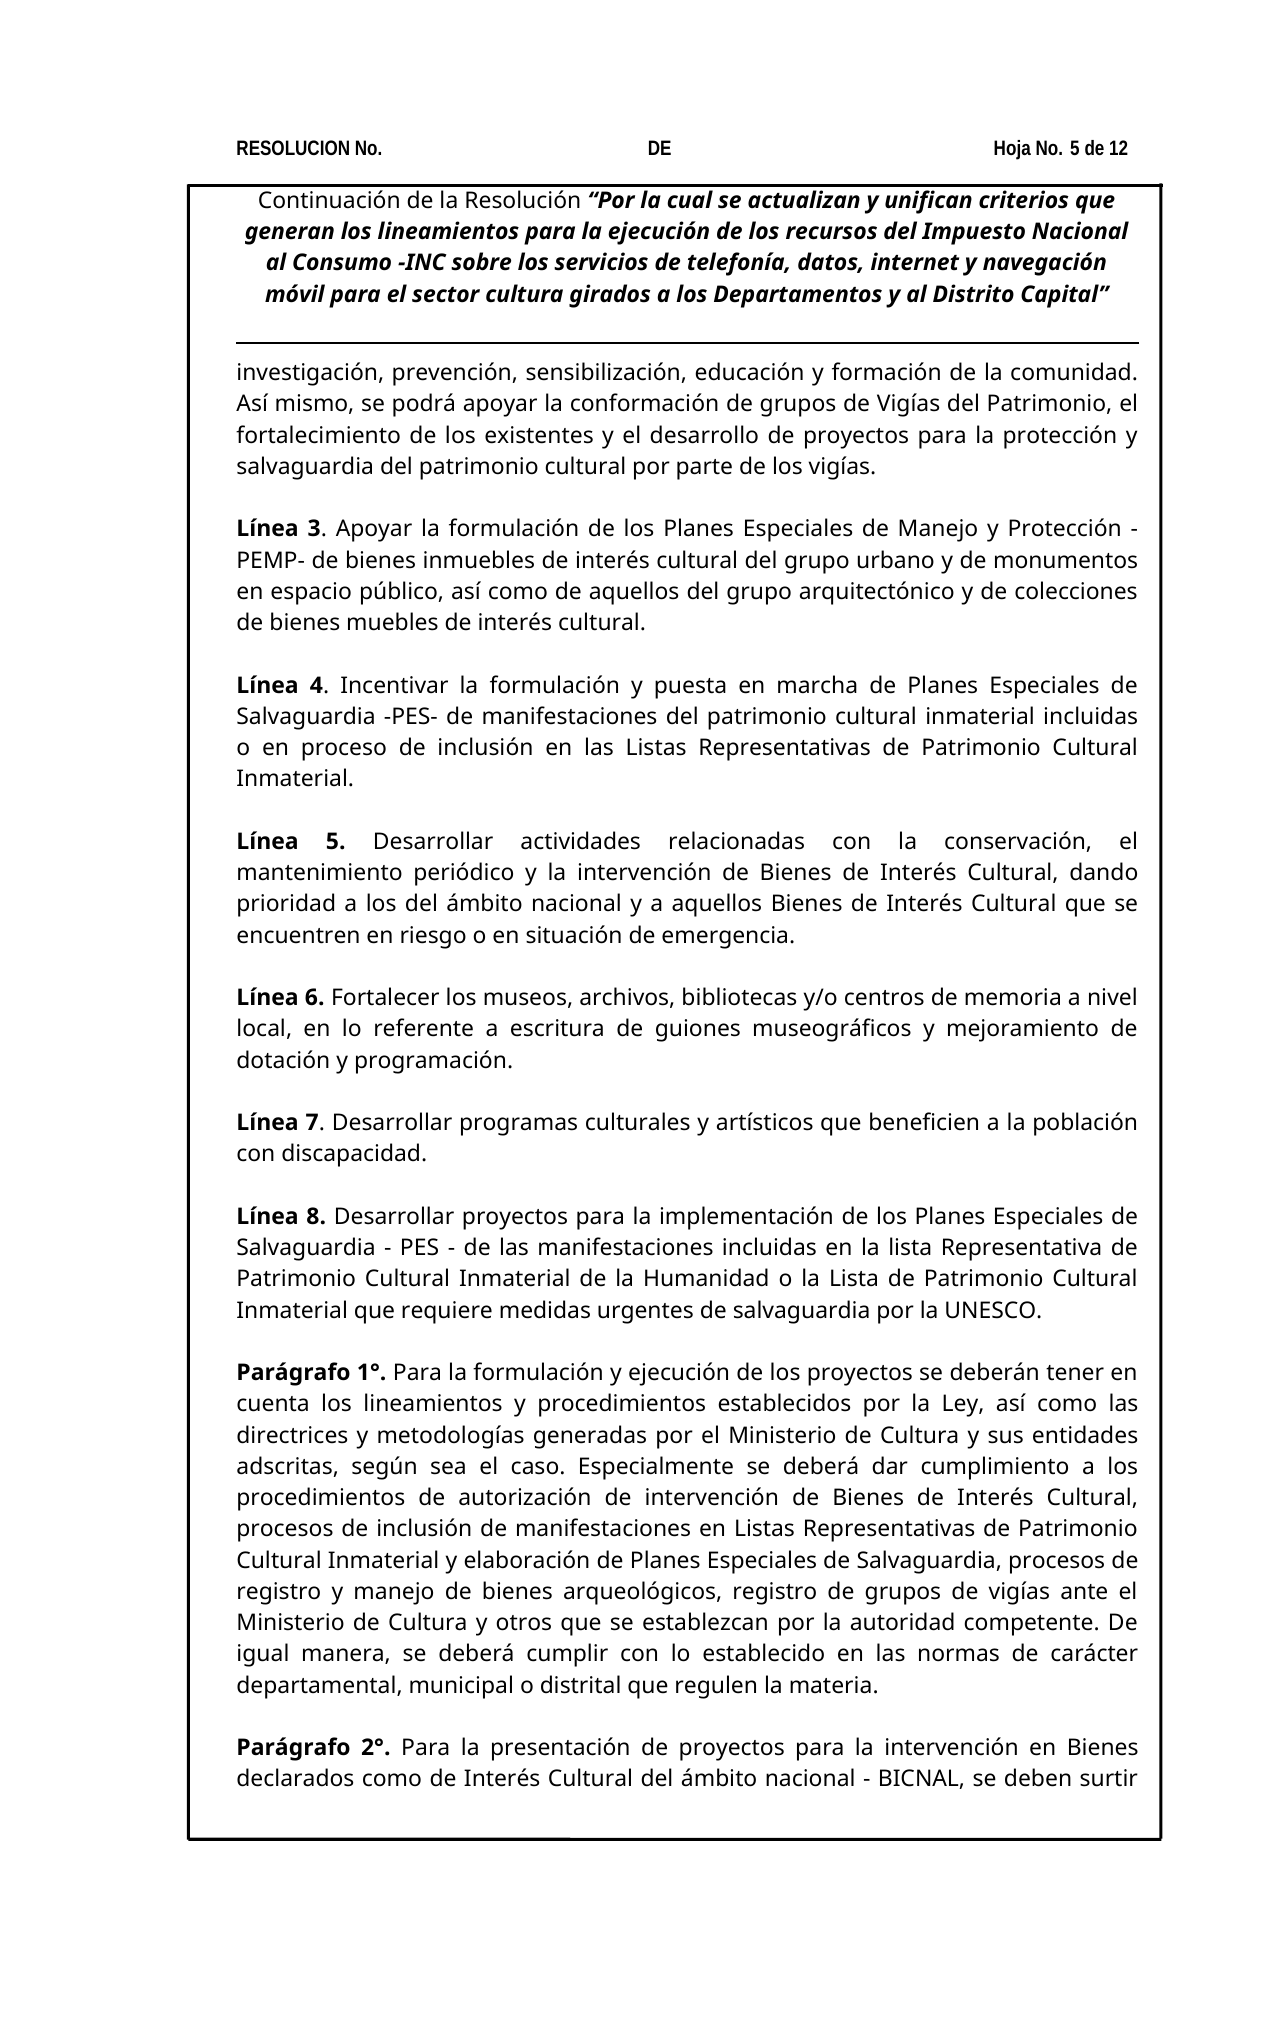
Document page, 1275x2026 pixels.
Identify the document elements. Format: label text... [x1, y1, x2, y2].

text Parágrafo 1°. Para la formulación y ejecución de los proyectos se deberán tener en cuenta los lineamientos y procedimientos establecidos por la Ley, así como las directrices y metodologías generadas por el Ministerio de Cultura y sus entidades adscritas, según sea el caso. Especialmente se deberá dar cumplimiento a los procedimientos de autorización de intervención de Bienes de Interés Cultural, procesos de inclusión de manifestaciones en Listas Representativas de Patrimonio Cultural Inmaterial y elaboración de Planes Especiales de Salvaguardia, procesos de registro y manejo de bienes arqueológicos, registro de grupos de vigías ante el Ministerio de Cultura y otros que se establezcan por la autoridad competente. De igual manera, se deberá cumplir con lo establecido en las normas de carácter departamental, municipal o distrital que regulen la materia. [236, 1356, 1139, 1700]
text Línea 7. Desarrollar programas culturales y artísticos que beneficien a la población con discapacidad. [236, 1106, 1139, 1169]
text Línea 3. Apoyar la formulación de los Planes Especiales de Manejo y Protección -PEMP- de bienes inmuebles de interés cultural del grupo urbano y de monumentos en espacio público, así como de aquellos del grupo arquitectónico y de colecciones de bienes muebles de interés cultural. [236, 512, 1139, 637]
text Línea 6. Fortalecer los museos, archivos, bibliotecas y/o centros de memoria a nivel local, en lo referente a escritura de guiones museográficos y mejoramiento de dotación y programación. [236, 981, 1139, 1075]
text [236, 356, 1139, 481]
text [236, 1731, 1139, 1794]
text Línea 8. Desarrollar proyectos para la implementación de los Planes Especiales de Salvaguardia - PES - de las manifestaciones incluidas en la lista Representativa de Patrimonio Cultural Inmaterial de la Humanidad o la Lista de Patrimonio Cultural Inmaterial que requiere medidas urgentes de salvaguardia por la UNESCO. [236, 1200, 1139, 1325]
text Línea 4. Incentivar la formulación y puesta en marcha de Planes Especiales de Salvaguardia -PES- de manifestaciones del patrimonio cultural inmaterial incluidas o en proceso de inclusión en las Listas Representativas de Patrimonio Cultural Inmaterial. [236, 669, 1139, 794]
text Línea 5. Desarrollar actividades relacionadas con la conservación, el mantenimiento periódico y la intervención de Bienes de Interés Cultural, dando prioridad a los del ámbito nacional y a aquellos Bienes de Interés Cultural que se encuentren en riesgo o en situación de emergencia. [236, 825, 1139, 950]
